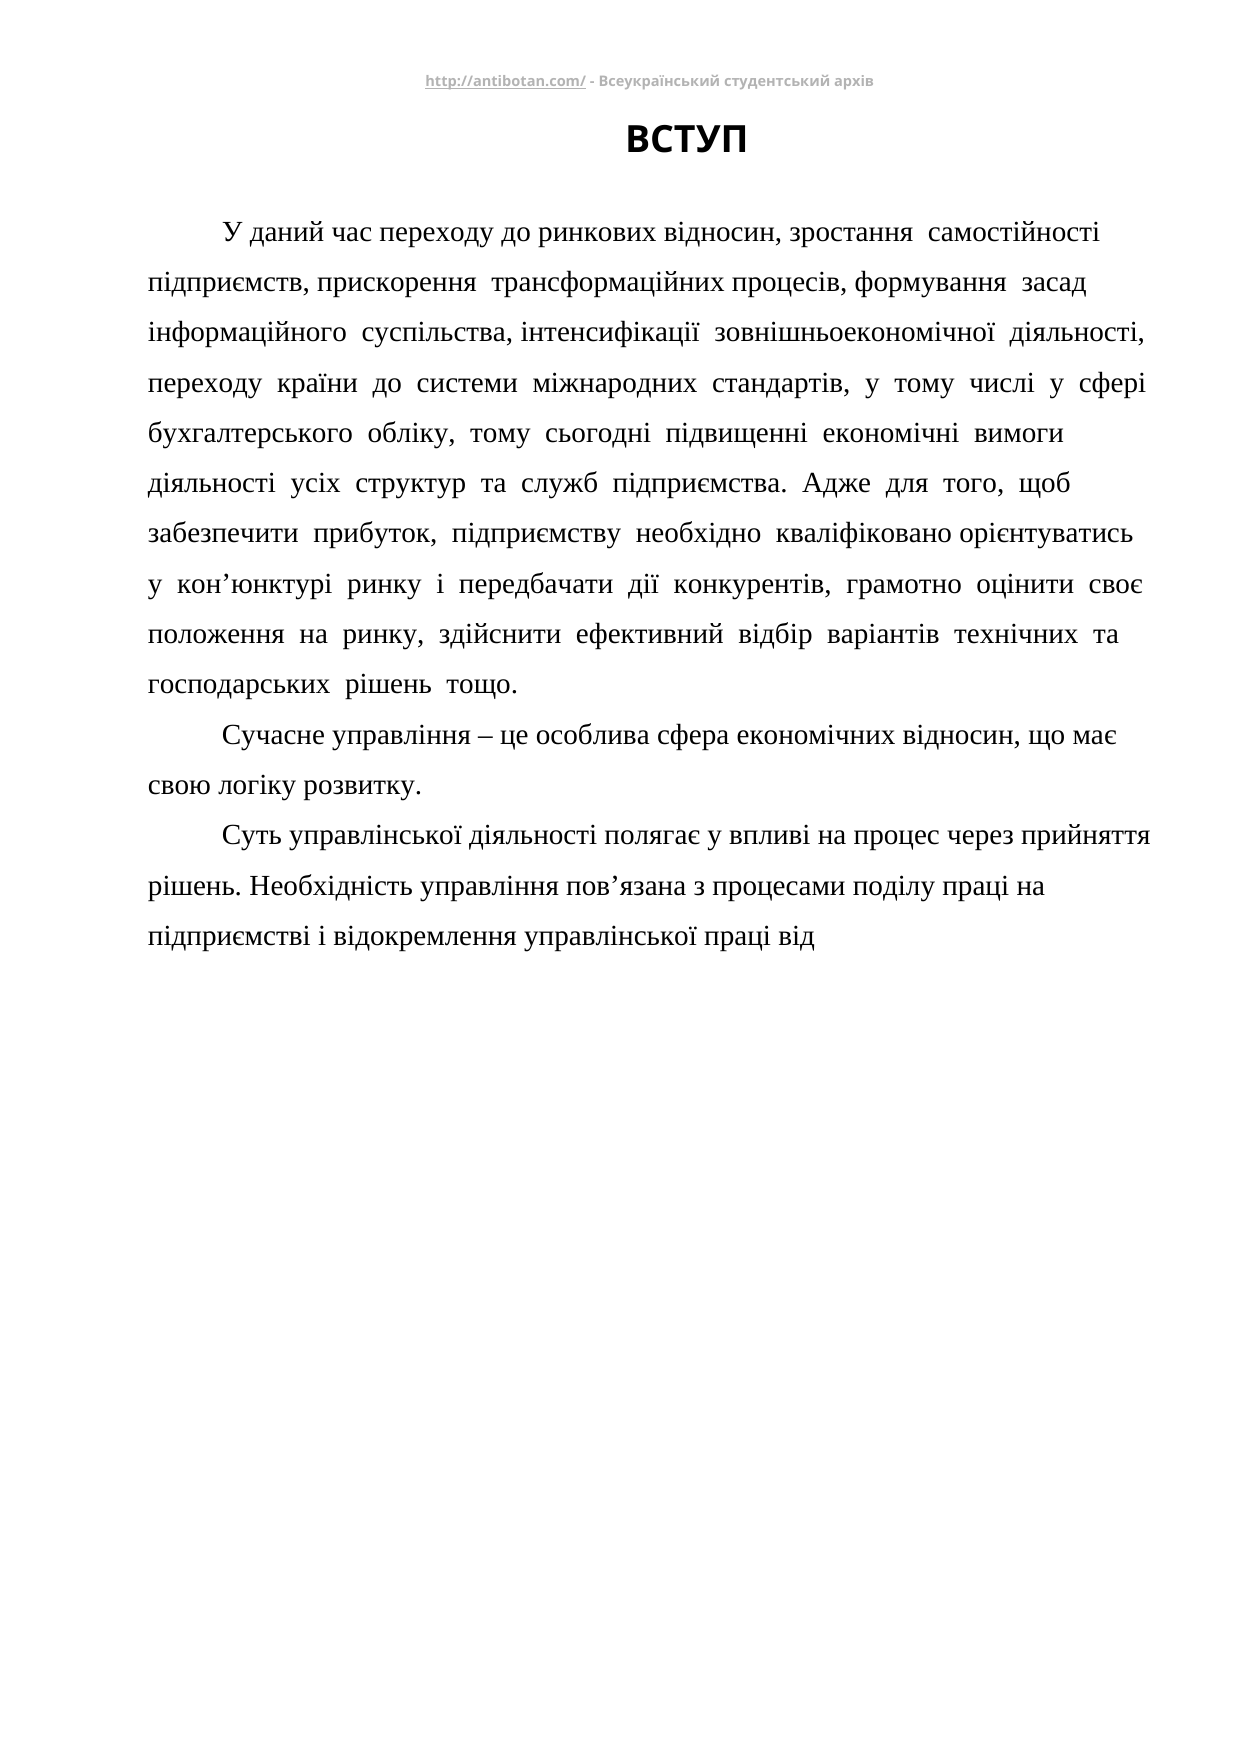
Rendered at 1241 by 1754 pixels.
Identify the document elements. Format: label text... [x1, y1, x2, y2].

text ВСТУП [148, 112, 1152, 163]
text У даний час переходу до ринкових відносин, зростання самостійності підприємств, прискорення трансформаційних процесів, формування засад інформаційного суспільства, інтенсифікації зовнішньоекономічної діяльності, переходу країни до системи міжнародних стандартів, у тому числі у сфері бухгалтерського обліку, тому сьогодні підвищенні економічні вимоги діяльності усіх структур та служб підприємства. Адже для того, щоб забезпечити прибуток, підприємству необхідно кваліфіковано орієнтуватись у кон’юнктурі ринку і передбачати дії конкурентів, грамотно оцінити своє положення на ринку, здійснити ефективний відбір варіантів технічних та господарських рішень тощо. [148, 214, 1152, 700]
text Сучасне управління – це особлива сфера економічних відносин, що має свою логіку розвитку. [148, 717, 1152, 801]
text Суть управлінської діяльності полягає у впливі на процес через прийняття рішень. Необхідність управління пов’язана з процесами поділу праці на підприємстві і відокремлення управлінської праці від [148, 817, 1152, 952]
